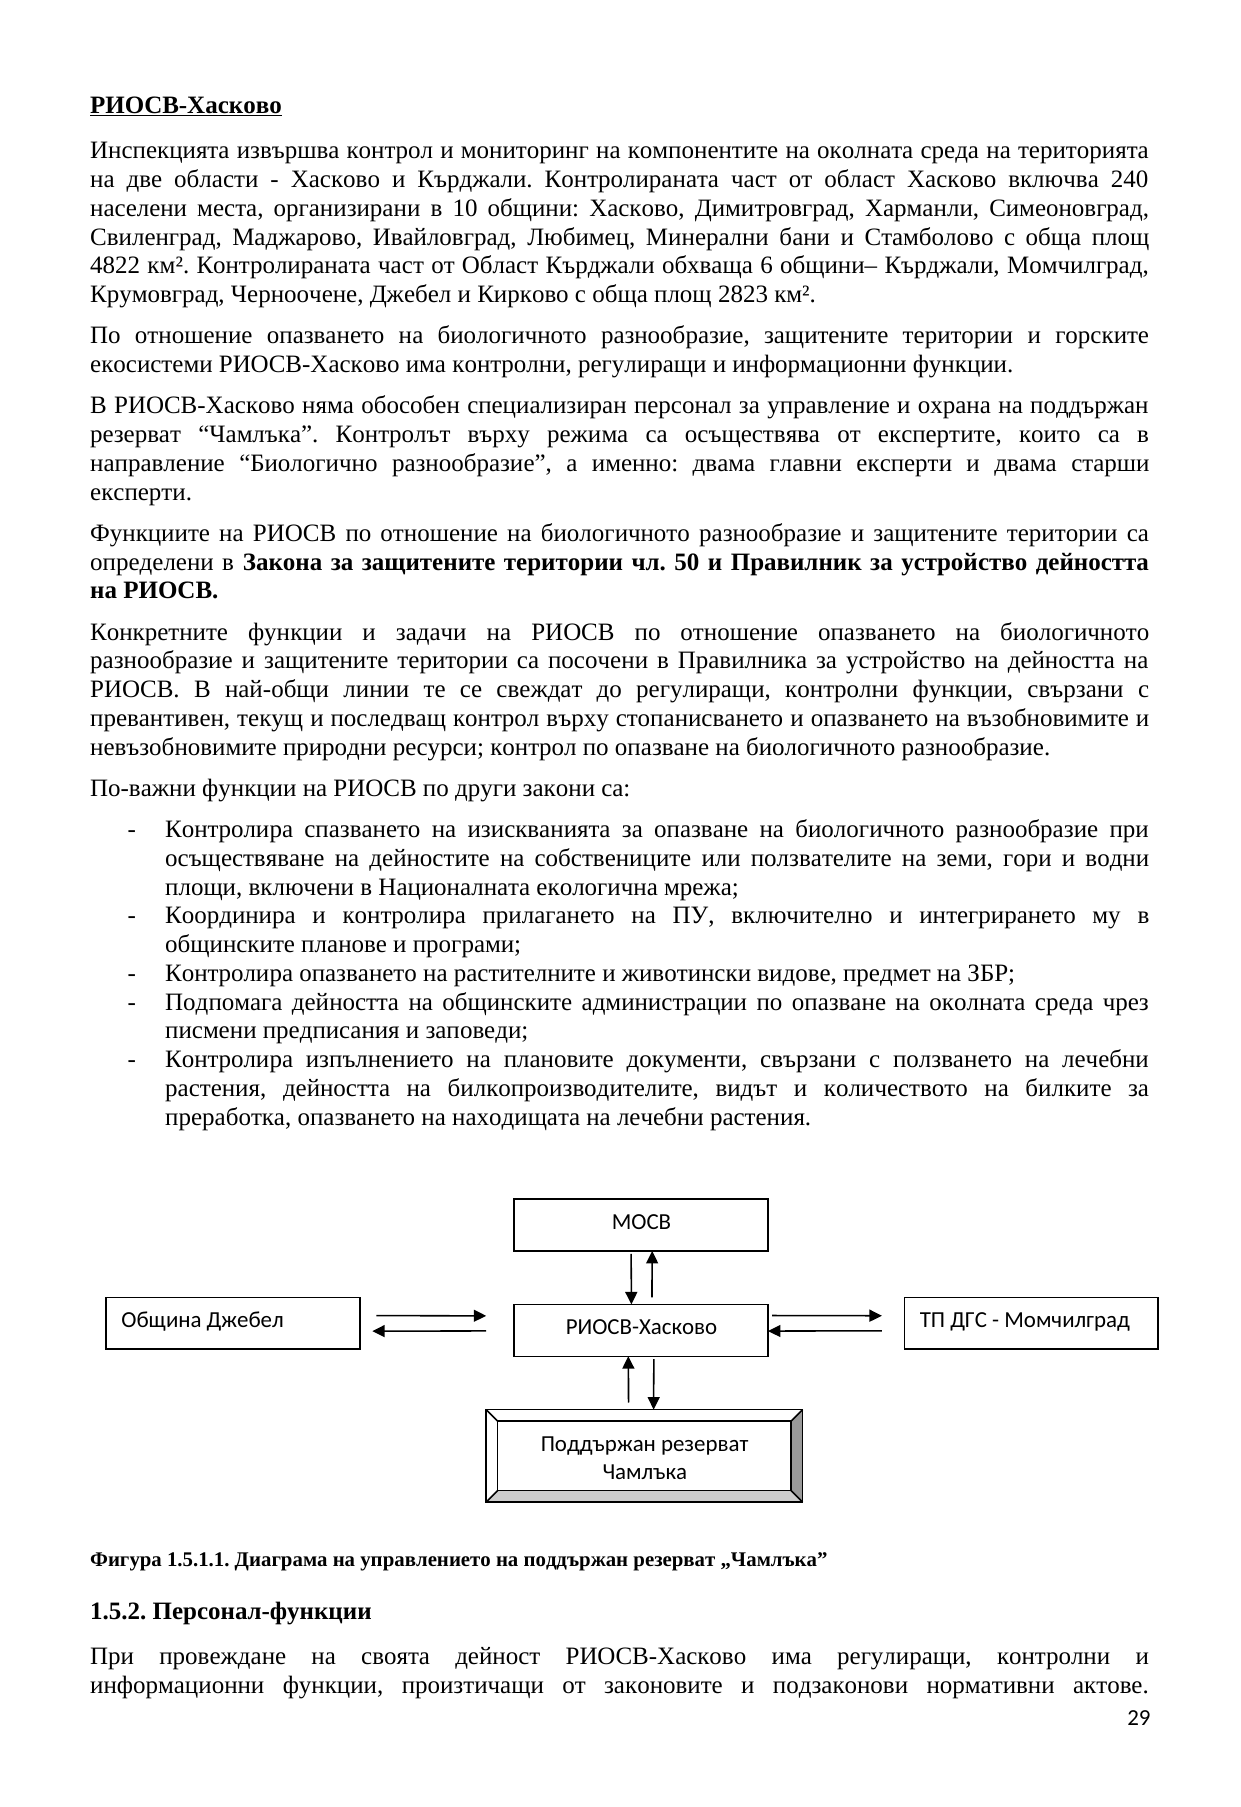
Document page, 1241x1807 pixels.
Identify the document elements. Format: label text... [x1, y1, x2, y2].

text Инспекцията извършва контрол и мониторинг на компонентите на околната среда на територията на две области - Хасково и Кърджали. Контролираната част от област Хасково включва 240 населени места, организирани в 10 общини: Хасково, Димитровград, Харманли, Симеоновград, Свиленград, Маджарово, Ивайловград, Любимец, Минерални бани и Стамболово с обща площ 4822 км². Контролираната част от Област Кърджали обхваща 6 общини– Кърджали, Момчилград, Крумовград, Черноочене, Джебел и Кирково с обща площ 2823 км². [90, 136, 1150, 308]
list Контролира спазването на изискванията за опазване на биологичното разнообразие при осъществяване на дейностите на собствениците или ползвателите на земи, гори и водни площи, включени в Националната екологична мрежа; [127, 814, 1150, 901]
text Функциите на РИОСВ по отношение на биологичното разнообразие и защитените територии са определени в Закона за защитените територии чл. 50 и Правилник за устройство дейността на РИОСВ. [90, 518, 1150, 604]
list Контролира изпълнението на плановите документи, свързани с ползването на лечебни растения, дейността на билкопроизводителите, видът и количеството на билките за преработка, опазването на находищата на лечебни растения. [127, 1044, 1150, 1131]
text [90, 1641, 1150, 1699]
list Координира и контролира прилагането на ПУ, включително и интегрирането му в общинските планове и програми; [127, 901, 1150, 958]
text Фигура 1.5.1.1. Диаграма на управлението на поддържан резерват „Чамлъка” [90, 1547, 1150, 1571]
text По-важни функции на РИОСВ по други закони са: [90, 773, 1150, 802]
text Конкретните функции и задачи на РИОСВ по отношение опазването на биологичното разнообразие и защитените територии са посочени в Правилника за устройство на дейността на РИОСВ. В най-общи линии те се свеждат до регулиращи, контролни функции, свързани с превантивен, текущ и последващ контрол върху стопанисването и опазването на възобновимите и невъзобновимите природни ресурси; контрол по опазване на биологичното разнообразие. [90, 617, 1150, 761]
text По отношение опазването на биологичното разнообразие, защитените територии и горските екосистеми РИОСВ-Хасково има контролни, регулиращи и информационни функции. [90, 321, 1150, 378]
text 1.5.2. Персонал-функции [90, 1596, 1150, 1624]
text РИОСВ-Хасково [90, 90, 1150, 119]
text В РИОСВ-Хасково няма обособен специализиран персонал за управление и охрана на поддържан резерват “Чамлъка”. Контролът върху режима са осъществява от експертите, които са в направление “Биологично разнообразие”, а именно: двама главни експерти и двама старши експерти. [90, 391, 1150, 506]
list Подпомага дейността на общинските администрации по опазване на околната среда чрез писмени предписания и заповеди; [127, 987, 1150, 1044]
list Контролира опазването на растителните и животински видове, предмет на ЗБР; [127, 958, 1150, 987]
